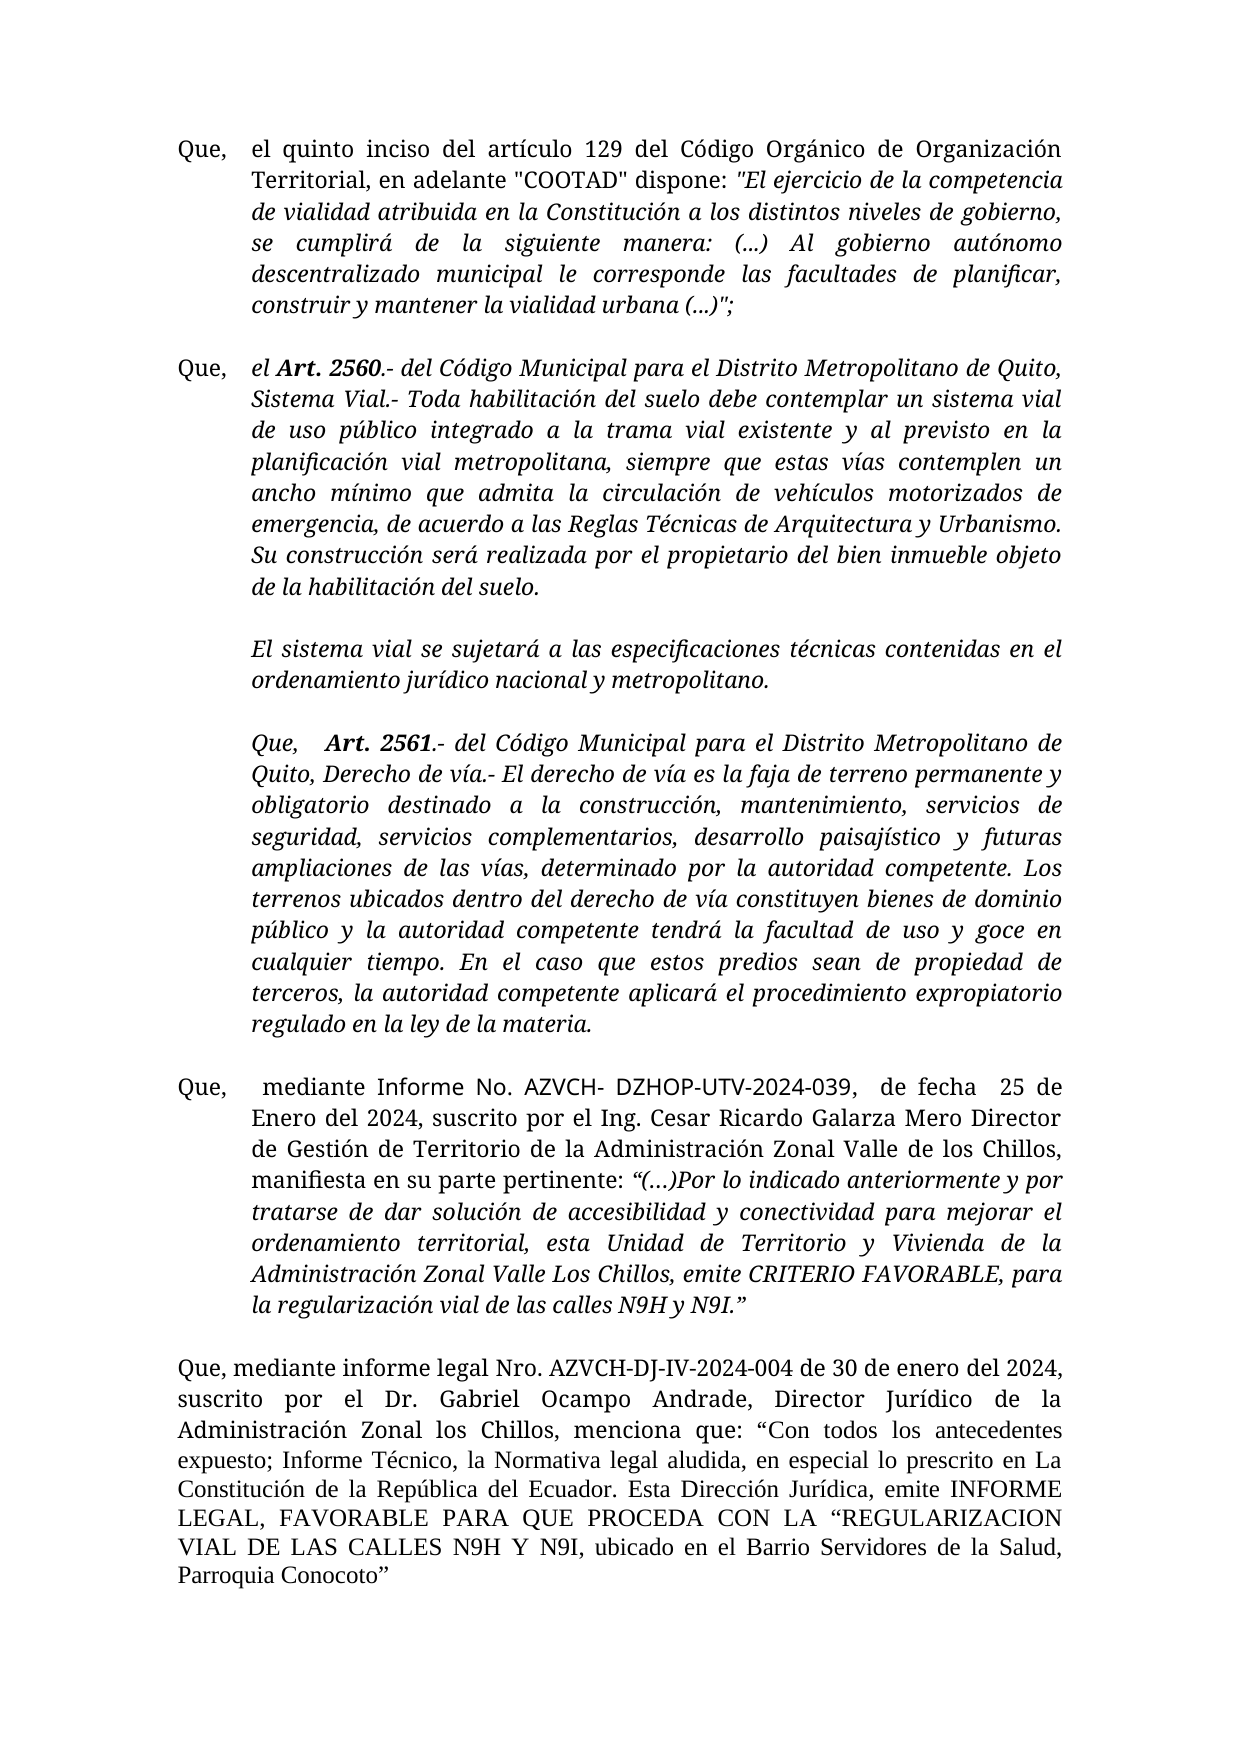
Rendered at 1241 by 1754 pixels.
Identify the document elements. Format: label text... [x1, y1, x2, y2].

text Que, mediante Informe No. AZVCH- DZHOP-UTV-2024-039, de fecha 25 de Enero del 2024, suscrito por el Ing. Cesar Ricardo Galarza Mero Director de Gestión de Territorio de la Administración Zonal Valle de los Chillos, manifiesta en su parte pertinente: “(…)Por lo indicado anteriormente y por tratarse de dar solución de accesibilidad y conectividad para mejorar el ordenamiento territorial, esta Unidad de Territorio y Vivienda de la Administración Zonal Valle Los Chillos, emite CRITERIO FAVORABLE, para la regularización vial de las calles N9H y N9I.” [177, 1070, 1063, 1320]
text Que, Art. 2561.- del Código Municipal para el Distrito Metropolitano de Quito, Derecho de vía.- El derecho de vía es la faja de terreno permanente y obligatorio destinado a la construcción, mantenimiento, servicios de seguridad, servicios complementarios, desarrollo paisajístico y futuras ampliaciones de las vías, determinado por la autoridad competente. Los terrenos ubicados dentro del derecho de vía constituyen bienes de dominio público y la autoridad competente tendrá la facultad de uso y goce en cualquier tiempo. En el caso que estos predios sean de propiedad de terceros, la autoridad competente aplicará el procedimiento expropiatorio regulado en la ley de la materia. [177, 695, 1063, 1039]
text Que, el quinto inciso del artículo 129 del Código Orgánico de Organización Territorial, en adelante "COOTAD" dispone: "El ejercicio de la competencia de vialidad atribuida en la Constitución a los distintos niveles de gobierno, se cumplirá de la siguiente manera: (...) Al gobierno autónomo descentralizado municipal le corresponde las facultades de planificar, construir y mantener la vialidad urbana (...)"; [177, 133, 1063, 320]
text Que, el Art. 2560.- del Código Municipal para el Distrito Metropolitano de Quito, Sistema Vial.- Toda habilitación del suelo debe contemplar un sistema vial de uso público integrado a la trama vial existente y al previsto en la planificación vial metropolitana, siempre que estas vías contemplen un ancho mínimo que admita la circulación de vehículos motorizados de emergencia, de acuerdo a las Reglas Técnicas de Arquitectura y Urbanismo. Su construcción será realizada por el propietario del bien inmueble objeto de la habilitación del suelo. [177, 352, 1063, 602]
text El sistema vial se sujetará a las especificaciones técnicas contenidas en el ordenamiento jurídico nacional y metropolitano. [177, 602, 1063, 695]
text Que, mediante informe legal Nro. AZVCH-DJ-IV-2024-004 de 30 de enero del 2024, suscrito por el Dr. Gabriel Ocampo Andrade, Director Jurídico de la Administración Zonal los Chillos, menciona que: “Con todos los antecedentes expuesto; Informe Técnico, la Normativa legal aludida, en especial lo prescrito en La Constitución de la República del Ecuador. Esta Dirección Jurídica, emite INFORME LEGAL, FAVORABLE PARA QUE PROCEDA CON LA “REGULARIZACION VIAL DE LAS CALLES N9H Y N9I, ubicado en el Barrio Servidores de la Salud, Parroquia Conocoto” [177, 1352, 1063, 1589]
